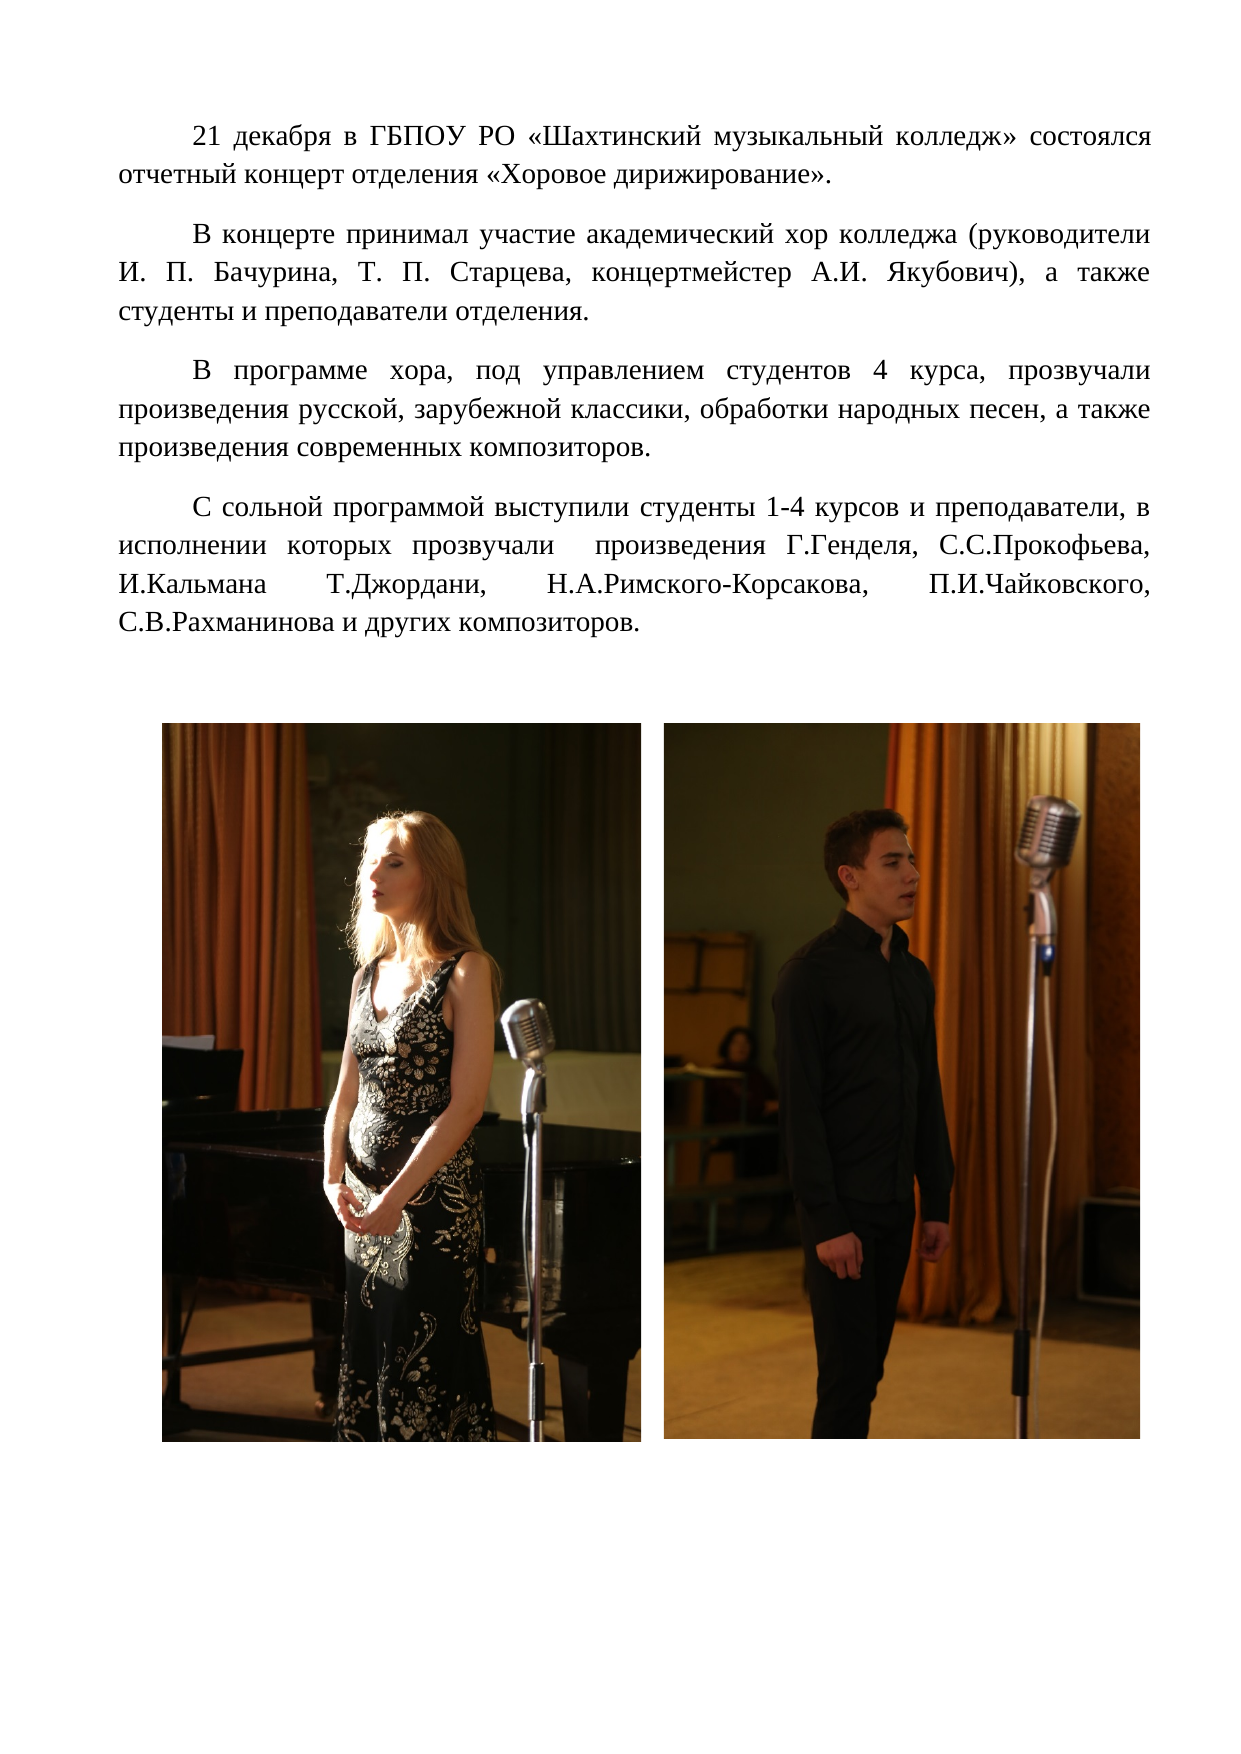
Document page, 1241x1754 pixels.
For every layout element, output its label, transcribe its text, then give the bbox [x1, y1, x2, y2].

picture [162, 723, 642, 1442]
text В программе хора, под управлением студентов 4 курса, прозвучали произведения русской, зарубежной классики, обработки народных песен, а также произведения современных композиторов. [118, 352, 1152, 463]
table_header [653, 723, 1152, 1476]
text В концерте принимал участие академический хор колледжа (руководители И. П. Бачурина, Т. П. Старцева, концертмейстер А.И. Якубович), а также студенты и преподаватели отделения. [118, 216, 1152, 327]
table_header [151, 723, 652, 1476]
text С сольной программой выступили студенты 1-4 курсов и преподаватели, в исполнении которых прозвучали произведения Г.Генделя, С.С.Прокофьева, И.Кальмана Т.Джордани, Н.А.Римского-Корсакова, П.И.Чайковского, С.В.Рахманинова и других композиторов. [118, 489, 1152, 638]
text 21 декабря в ГБПОУ РО «Шахтинский музыкальный колледж» состоялся отчетный концерт отделения «Хоровое дирижирование». [118, 118, 1152, 190]
picture [663, 723, 1141, 1439]
